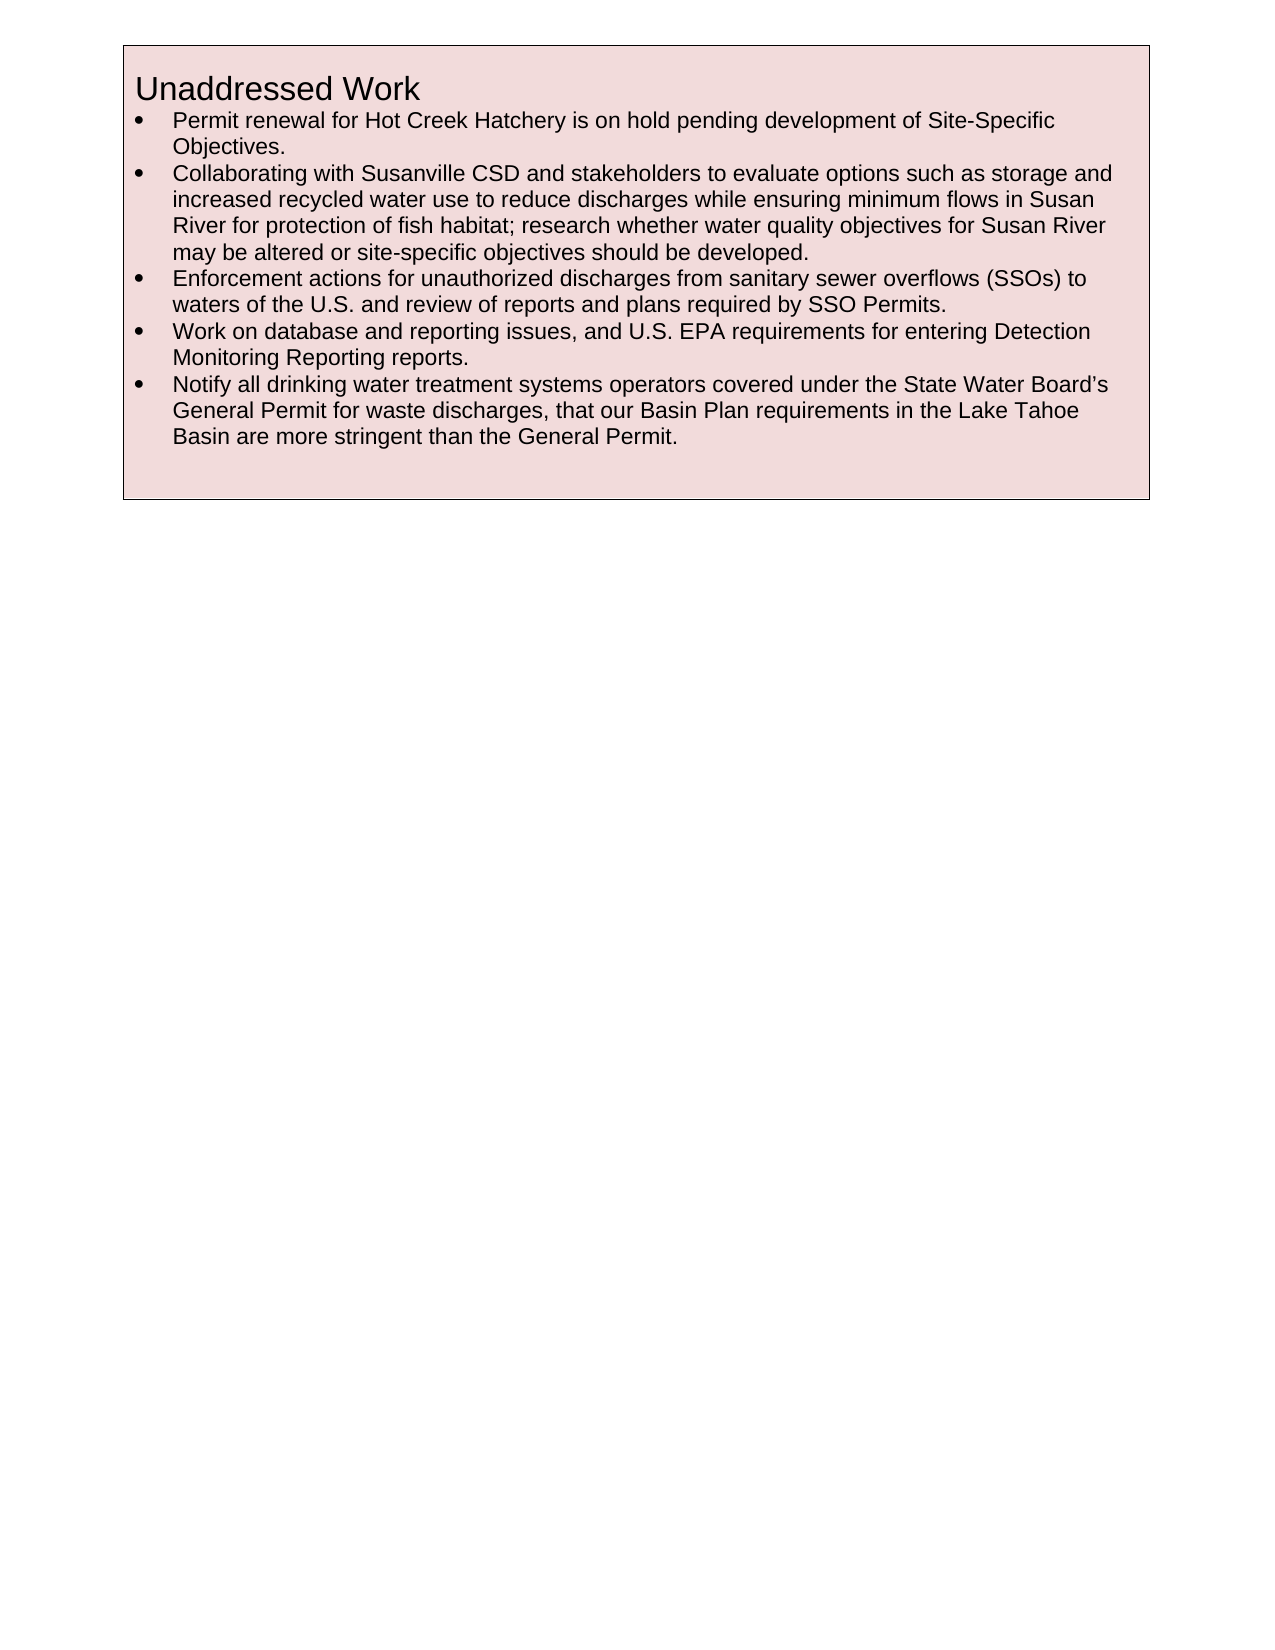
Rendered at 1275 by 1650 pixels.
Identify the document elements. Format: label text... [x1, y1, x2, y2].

table_cell Unaddressed Work Permit renewal for Hot Creek Hatchery is on hold pending development of Site-Specific Objectives. Collaborating with Susanville CSD and stakeholders to evaluate options such as storage and increased recycled water use to reduce discharges while ensuring minimum flows in Susan River for protection of fish habitat; research whether water quality objectives for Susan River may be altered or site-specific objectives should be developed. Enforcement actions for unauthorized discharges from sanitary sewer overflows (SSOs) to waters of the U.S. and review of reports and plans required by SSO Permits. Work on database and reporting issues, and U.S. EPA requirements for entering Detection Monitoring Reporting reports. Notify all drinking water treatment systems operators covered under the State Water Board’s General Permit for waste discharges, that our Basin Plan requirements in the Lake Tahoe Basin are more stringent than the General Permit. [124, 46, 1149, 498]
